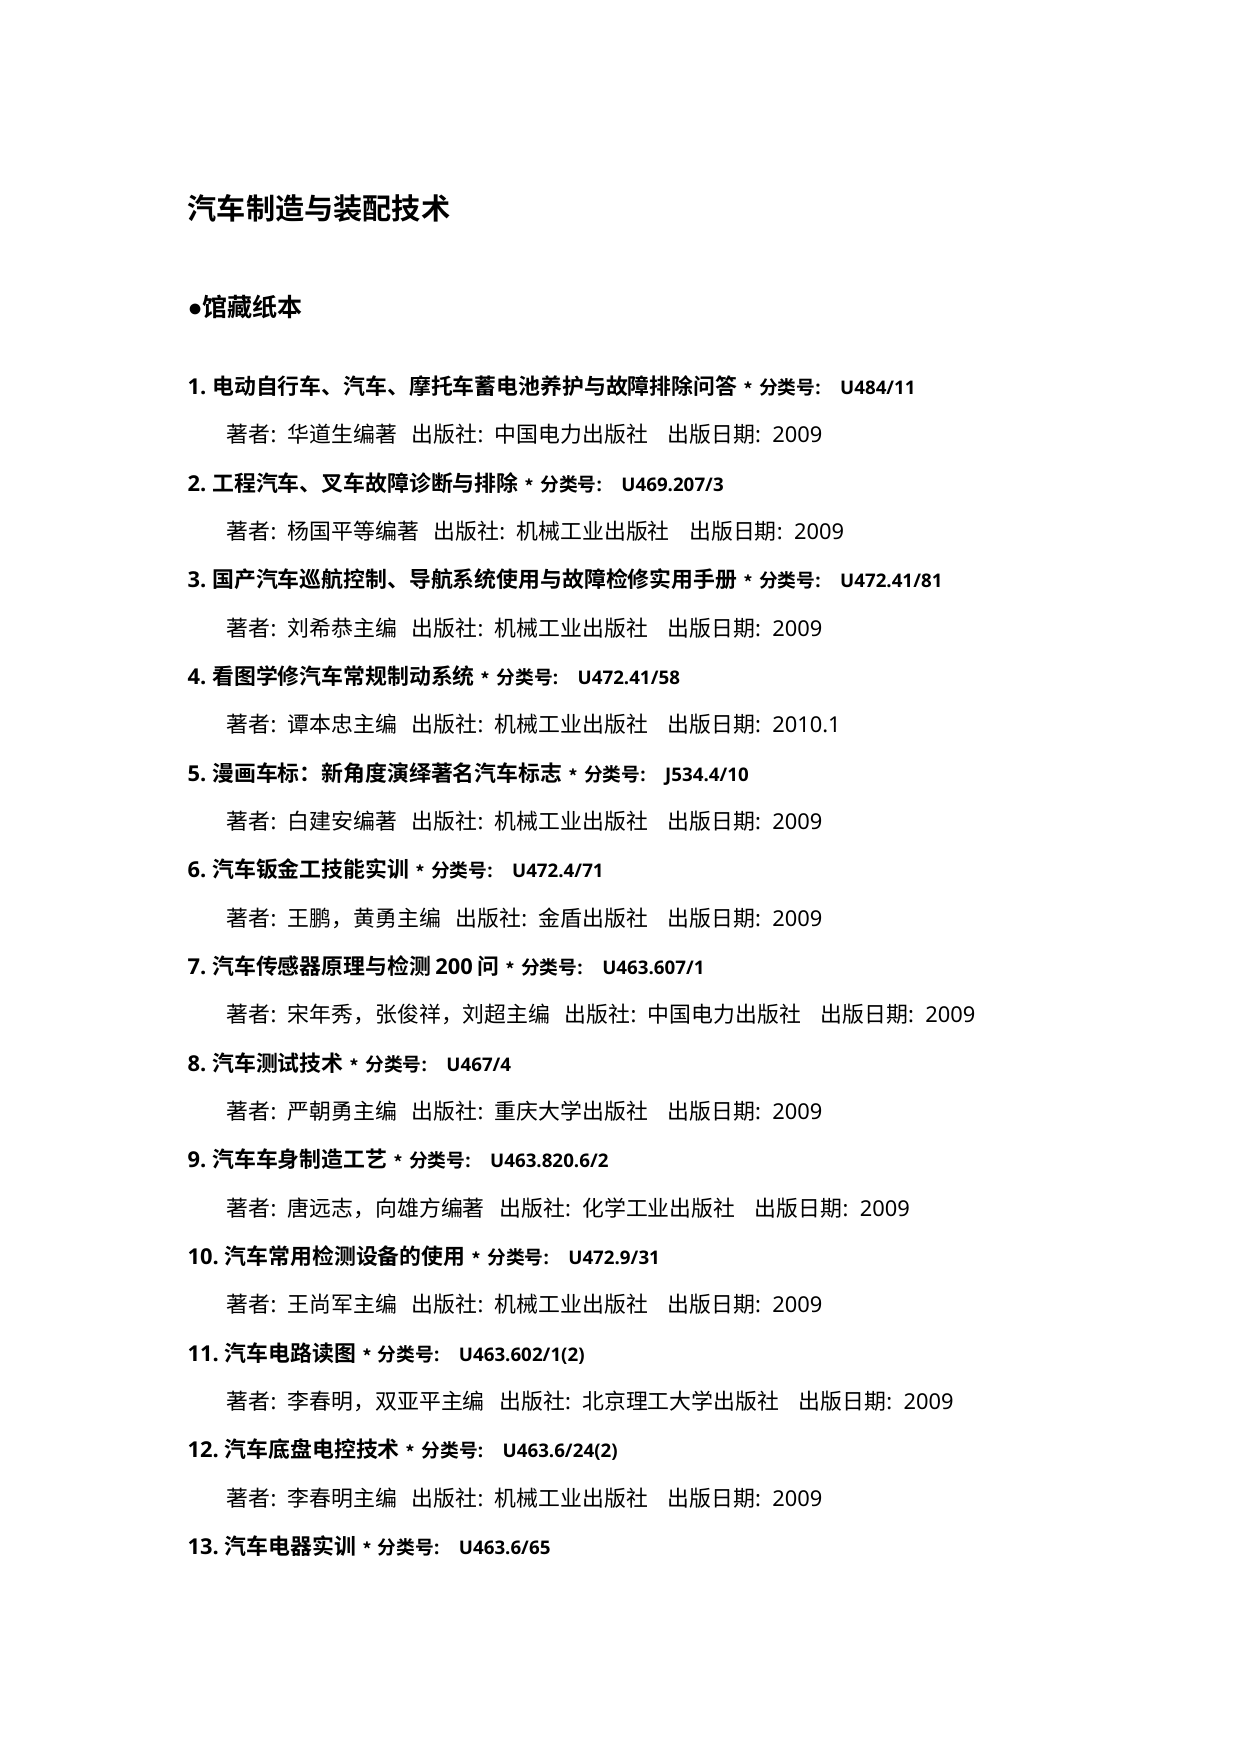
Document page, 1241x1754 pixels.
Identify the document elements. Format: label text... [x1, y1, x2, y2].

text 2. 工程汽车、叉车故障诊断与排除﹡分类号: U469.207/3 [187, 465, 1053, 498]
text 著者: 杨国平等编著 出版社: 机械工业出版社 出版日期: 2009 [187, 514, 1053, 546]
text 著者: 李春明，双亚平主编 出版社: 北京理工大学出版社 出版日期: 2009 [187, 1384, 1053, 1416]
text 5. 漫画车标：新角度演绎著名汽车标志﹡分类号: J534.4/10 [187, 755, 1053, 788]
text 著者: 宋年秀，张俊祥，刘超主编 出版社: 中国电力出版社 出版日期: 2009 [187, 997, 1053, 1029]
text 著者: 唐远志，向雄方编著 出版社: 化学工业出版社 出版日期: 2009 [187, 1190, 1053, 1223]
text 著者: 李春明主编 出版社: 机械工业出版社 出版日期: 2009 [187, 1480, 1053, 1513]
text 12. 汽车底盘电控技术﹡分类号: U463.6/24(2) [187, 1432, 1053, 1464]
text 著者: 严朝勇主编 出版社: 重庆大学出版社 出版日期: 2009 [187, 1094, 1053, 1126]
text 著者: 谭本忠主编 出版社: 机械工业出版社 出版日期: 2010.1 [187, 707, 1053, 739]
text 4. 看图学修汽车常规制动系统﹡分类号: U472.41/58 [187, 659, 1053, 691]
text 著者: 王鹏，黄勇主编 出版社: 金盾出版社 出版日期: 2009 [187, 900, 1053, 933]
text 10. 汽车常用检测设备的使用﹡分类号: U472.9/31 [187, 1239, 1053, 1271]
text 7. 汽车传感器原理与检测200问﹡分类号: U463.607/1 [187, 949, 1053, 981]
text ●馆藏纸本 [187, 273, 1053, 338]
text 1. 电动自行车、汽车、摩托车蓄电池养护与故障排除问答﹡分类号: U484/11 [187, 369, 1053, 401]
text 汽车制造与装配技术 [187, 174, 1053, 239]
text 6. 汽车钣金工技能实训﹡分类号: U472.4/71 [187, 852, 1053, 884]
text 3. 国产汽车巡航控制、导航系统使用与故障检修实用手册﹡分类号: U472.41/81 [187, 562, 1053, 594]
text 著者: 白建安编著 出版社: 机械工业出版社 出版日期: 2009 [187, 804, 1053, 836]
text 著者: 华道生编著 出版社: 中国电力出版社 出版日期: 2009 [187, 417, 1053, 449]
text 8. 汽车测试技术﹡分类号: U467/4 [187, 1045, 1053, 1078]
text 11. 汽车电路读图﹡分类号: U463.602/1(2) [187, 1335, 1053, 1368]
text 著者: 刘希恭主编 出版社: 机械工业出版社 出版日期: 2009 [187, 610, 1053, 643]
text 著者: 王尚军主编 出版社: 机械工业出版社 出版日期: 2009 [187, 1287, 1053, 1319]
text 13. 汽车电器实训﹡分类号: U463.6/65 [187, 1529, 1053, 1561]
text 9. 汽车车身制造工艺﹡分类号: U463.820.6/2 [187, 1142, 1053, 1174]
